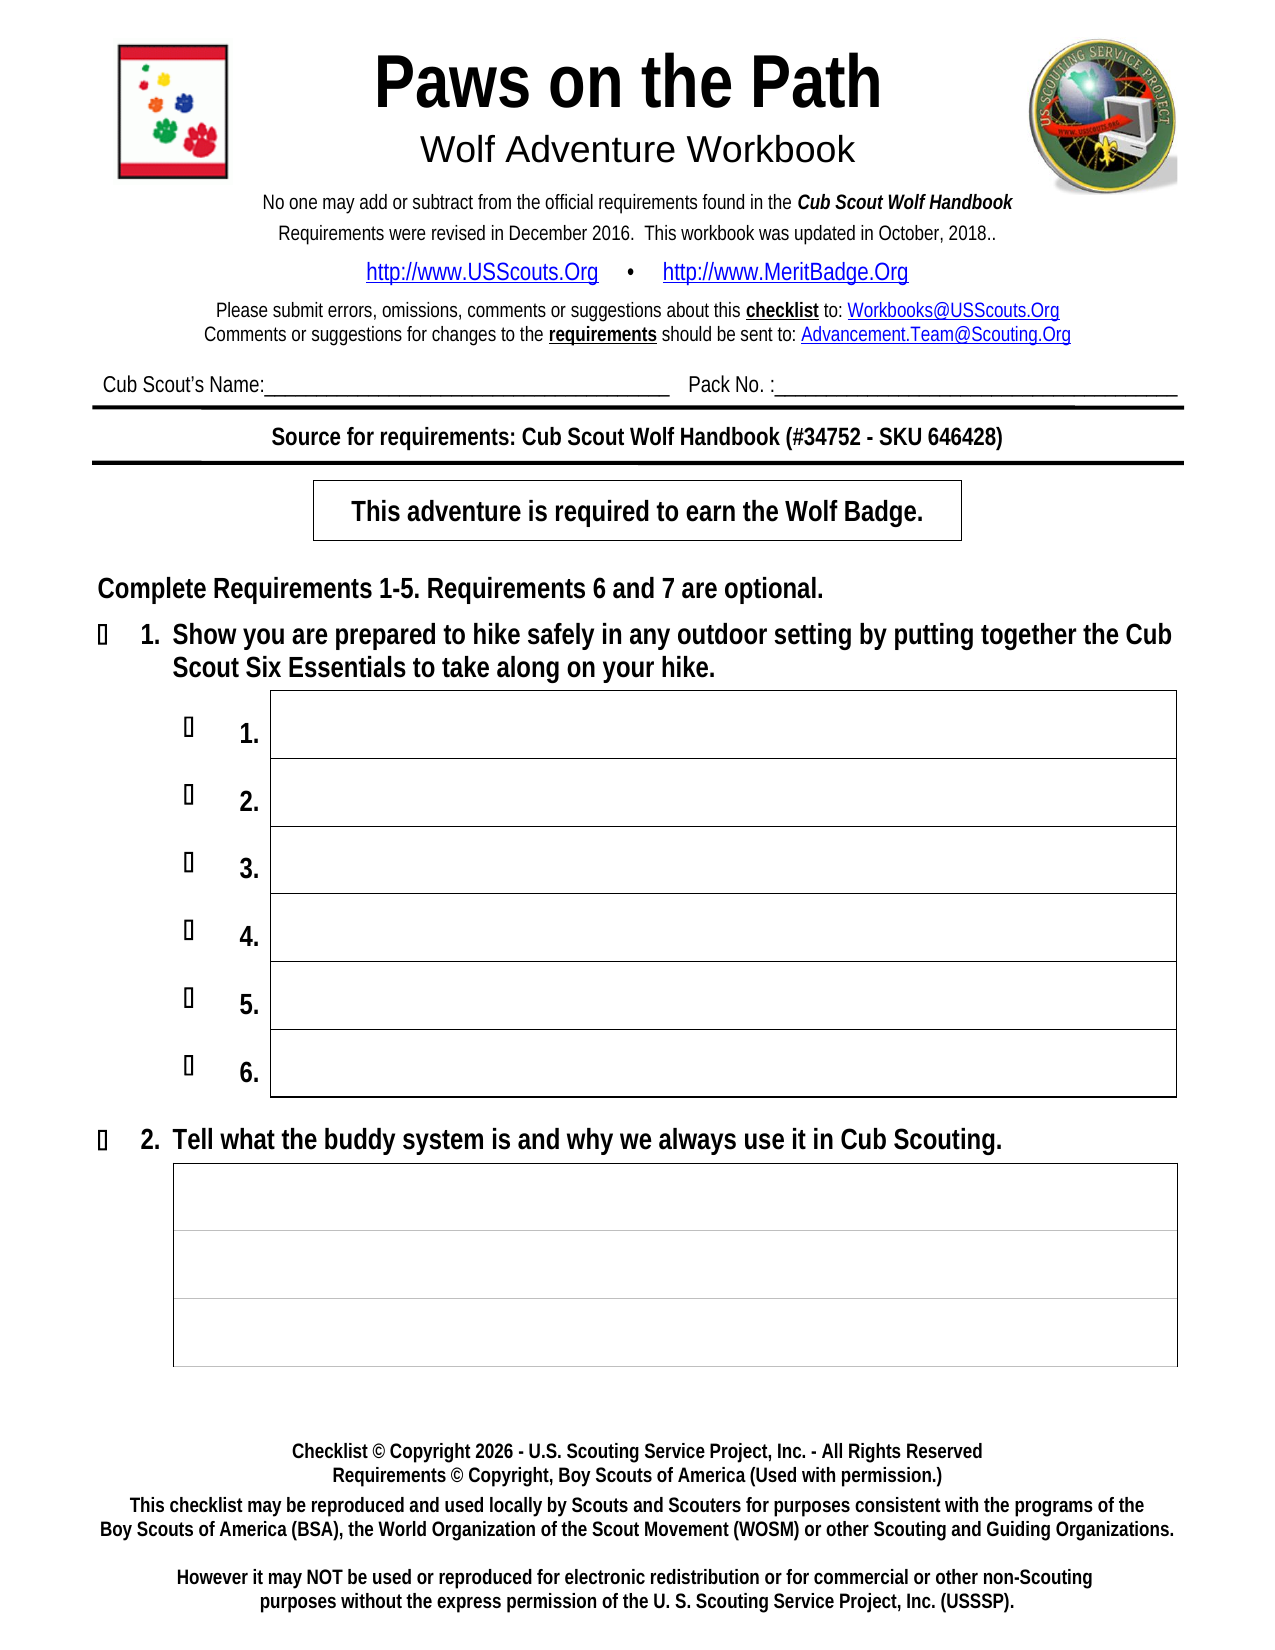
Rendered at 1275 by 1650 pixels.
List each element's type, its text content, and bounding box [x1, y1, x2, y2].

picture [1027, 37, 1178, 195]
table_cell [173, 1029, 228, 1096]
table_cell [173, 758, 228, 826]
table_cell 2. [228, 758, 270, 826]
table_cell 6. [228, 1029, 270, 1096]
text Complete Requirements 1-5. Requirements 6 and 7 are optional. [97, 571, 1177, 604]
table_cell [271, 759, 1176, 826]
text Please submit errors, omissions, comments or suggestions about this checklist to: Workbooks@USScouts.Org [97, 298, 1177, 322]
table_header [271, 691, 1176, 758]
table_cell [271, 962, 1176, 1029]
text http://www.USScouts.Org • http://www.MeritBadge.Org [97, 257, 1177, 286]
text Cub Scout’s Name: Pack No. : [97, 371, 1177, 397]
text 1. Show you are prepared to hike safely in any outdoor setting by putting together the Cub Scout Six Essentials to take along on your hike. [97, 617, 1177, 684]
table_header This adventure is required to earn the Wolf Badge. [314, 481, 961, 540]
table_header [174, 1164, 1177, 1230]
table_header 1. [228, 690, 270, 758]
table_cell [174, 1299, 1177, 1366]
table_cell [271, 827, 1176, 893]
table_cell [173, 961, 228, 1029]
table_cell [271, 894, 1176, 961]
table_cell 5. [228, 961, 270, 1029]
table_cell [173, 893, 228, 961]
text Source for requirements: Cub Scout Wolf Handbook (#34752 - SKU 646428) [97, 422, 1177, 451]
table_cell 3. [228, 826, 270, 893]
table_cell [271, 1030, 1176, 1096]
table_cell [173, 826, 228, 893]
picture [113, 38, 233, 185]
text 2. Tell what the buddy system is and why we always use it in Cub Scouting. [97, 1122, 1177, 1156]
text Comments or suggestions for changes to the requirements should be sent to: Advancement.Team@Scouting.Org [97, 322, 1177, 346]
table_cell 4. [228, 893, 270, 961]
table_cell [174, 1231, 1177, 1298]
table_header [173, 690, 228, 758]
